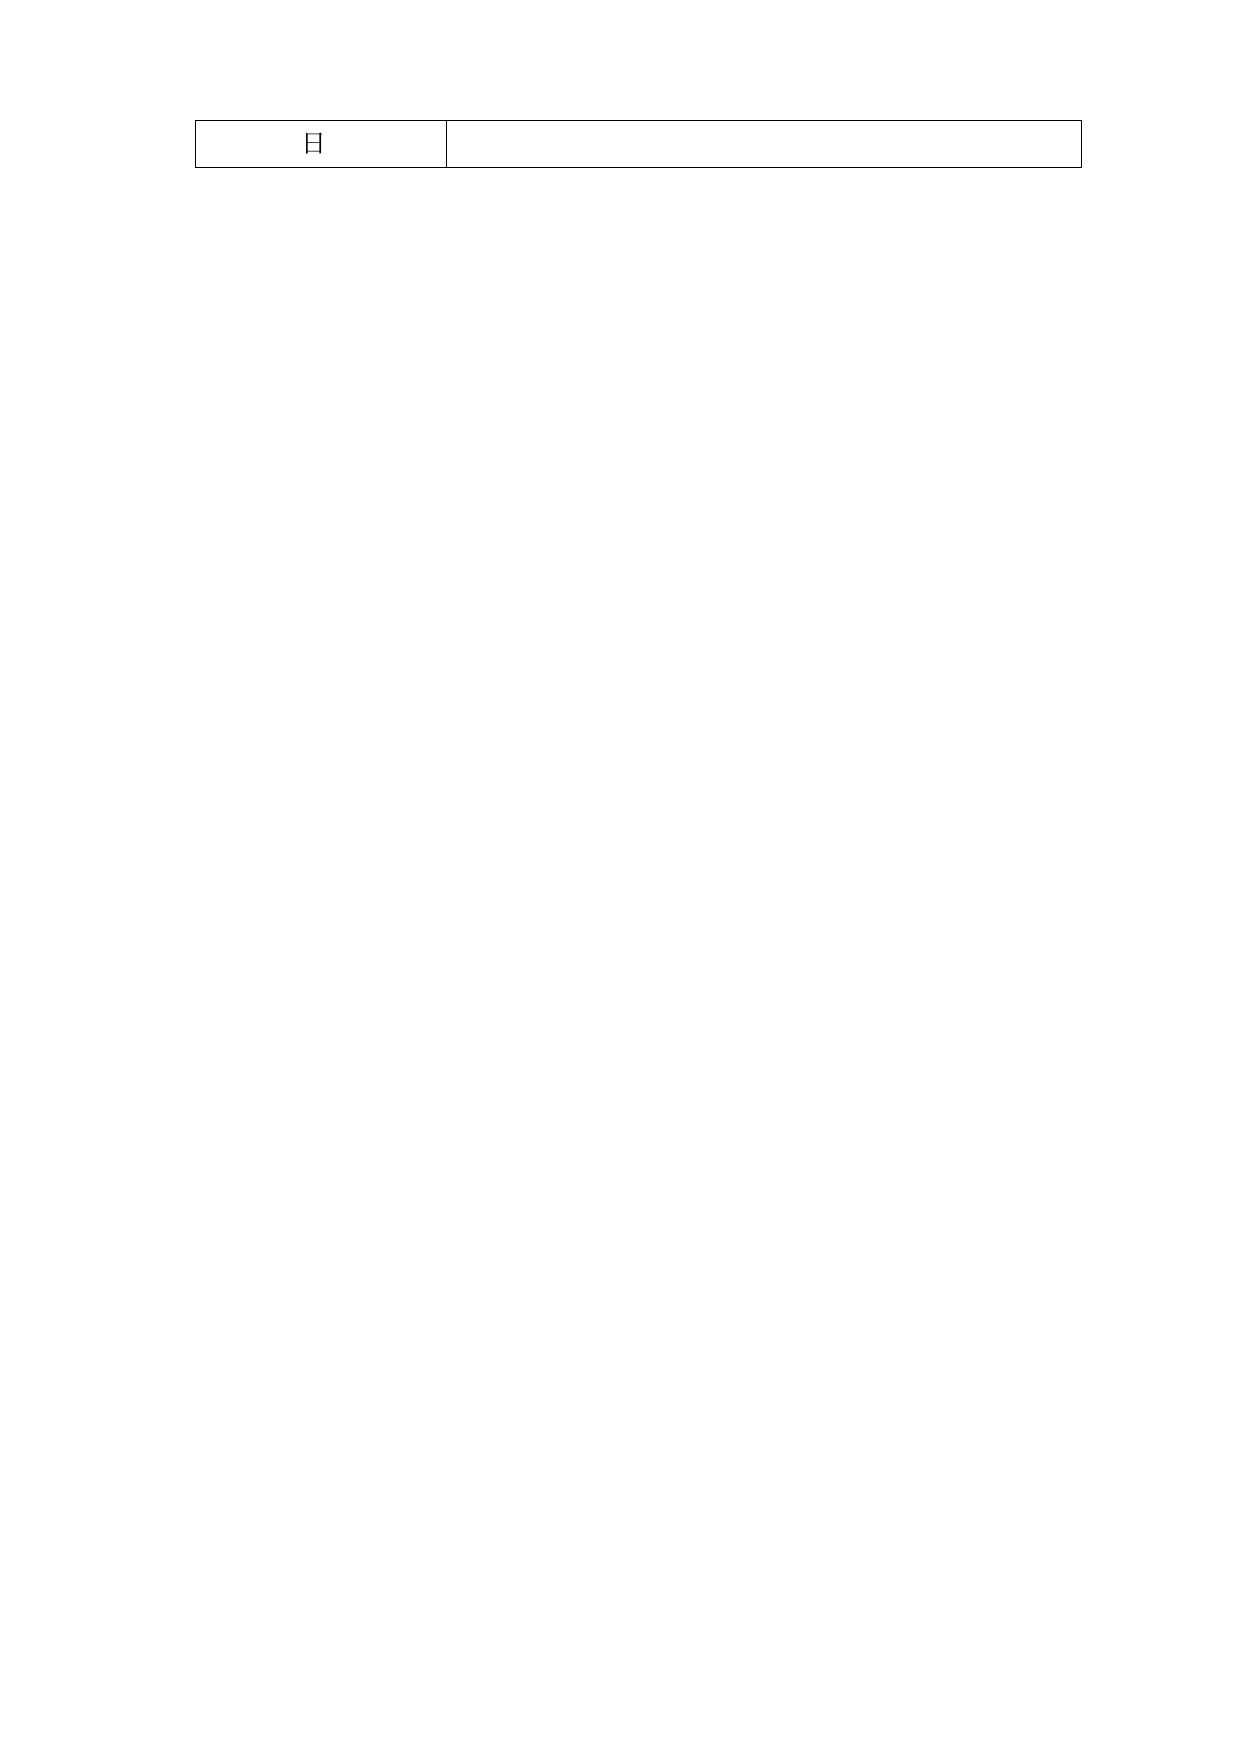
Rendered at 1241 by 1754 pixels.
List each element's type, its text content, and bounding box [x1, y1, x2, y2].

table_cell 拠点事業開始年月日 [196, 121, 446, 167]
table_cell 年 月 日 [447, 121, 1081, 167]
